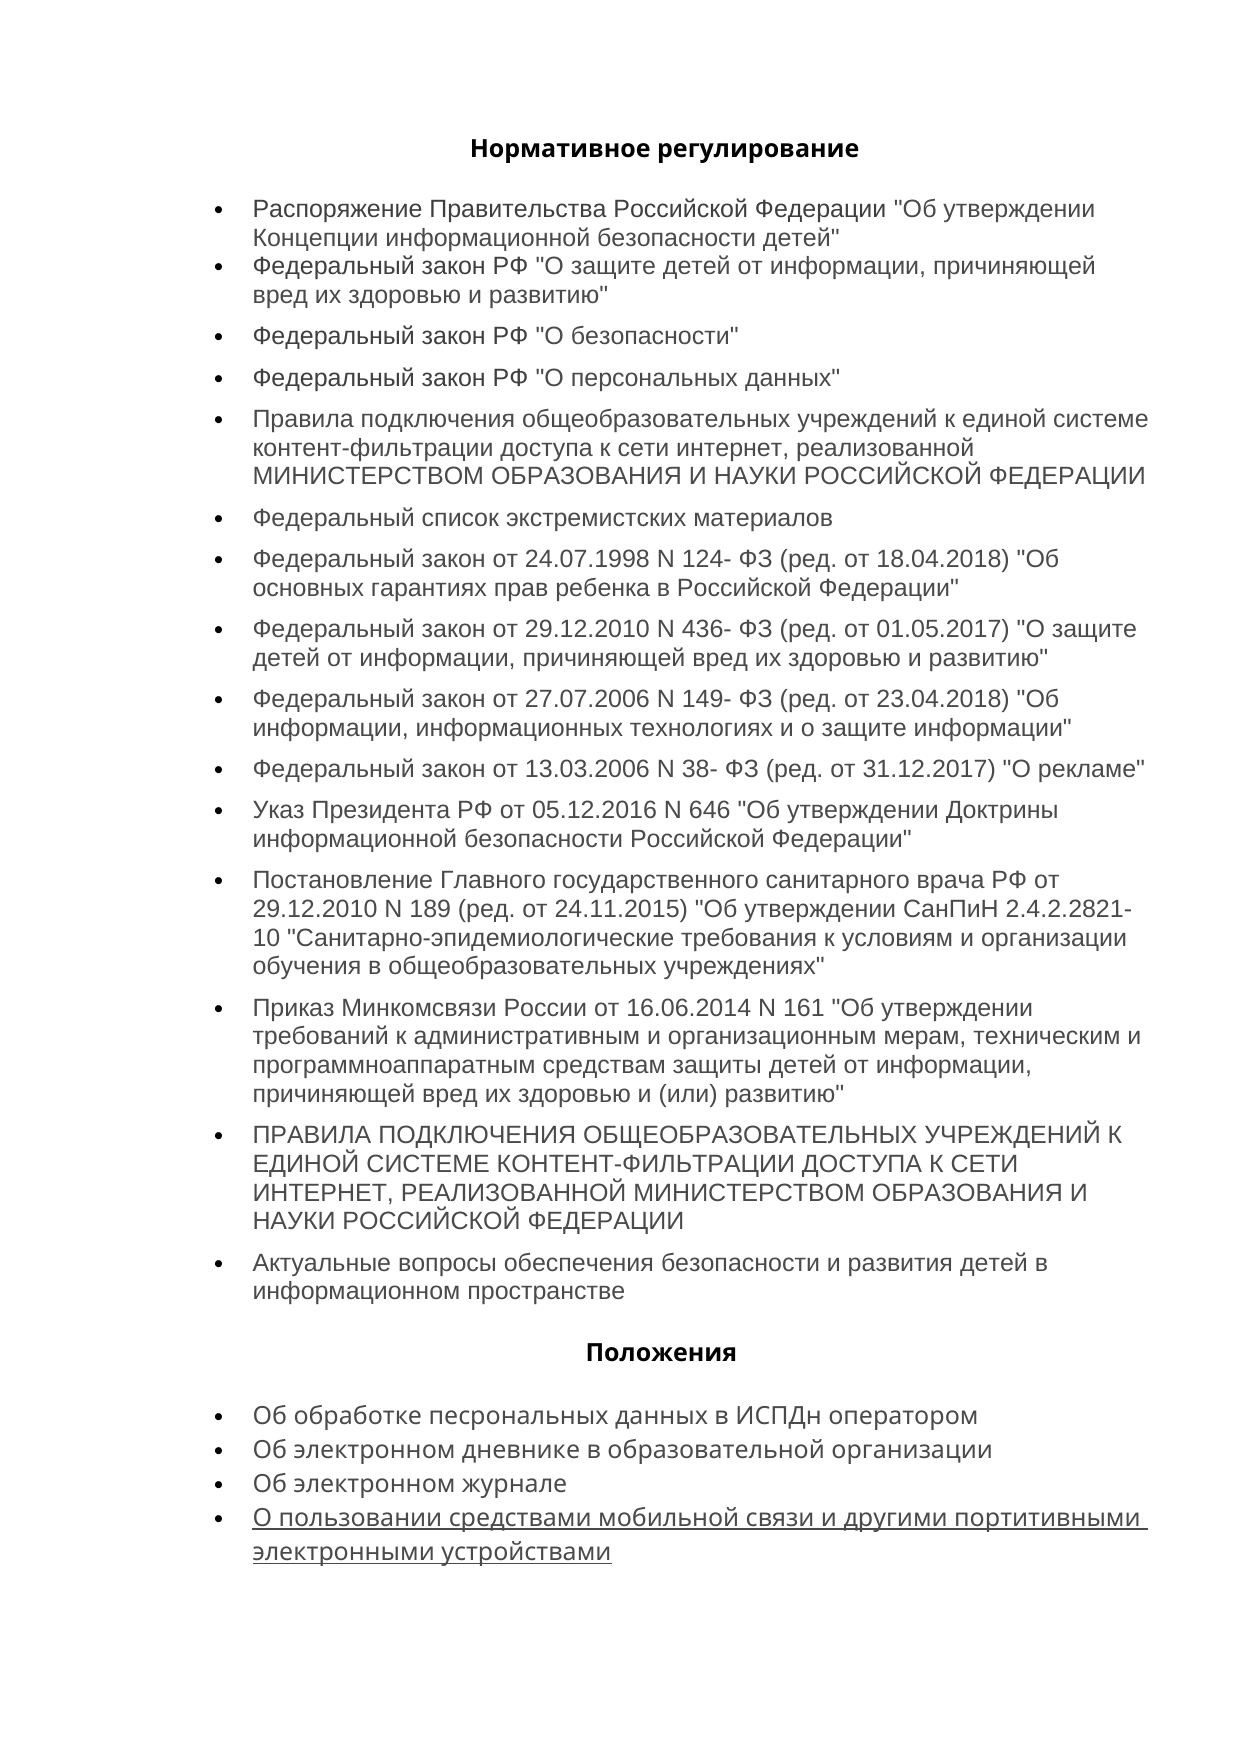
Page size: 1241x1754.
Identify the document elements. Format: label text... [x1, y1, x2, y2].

list Об электронном журнале [215, 1466, 1152, 1500]
list О пользовании средствами мобильной связи и другими портитивными электронными устройствами [215, 1500, 1152, 1568]
list Об обработке песрональных данных в ИСПДн оператором [215, 1397, 1152, 1432]
list Постановление Главного государственного санитарного врача РФ от 29.12.2010 N 189 (ред. от 24.11.2015) "Об утверждении СанПиН 2.4.2.2821-10 "Санитарно-эпидемиологические требования к условиям и организации обучения в общеобразовательных учреждениях" [215, 865, 1152, 980]
list Распоряжение Правительства Российской Федерации "Об утверждении Концепции информационной безопасности детей" [215, 194, 1152, 251]
list Федеральный закон РФ "О защите детей от информации, причиняющей вред их здоровью и развитию" [215, 251, 1152, 309]
list Федеральный закон от 13.03.2006 N 38- ФЗ (ред. от 31.12.2017) "О рекламе" [215, 754, 1152, 783]
list Федеральный закон РФ "О персональных данных" [215, 363, 1152, 391]
list Актуальные вопросы обеспечения безопасности и развития детей в информационном пространстве [215, 1248, 1152, 1305]
list Указ Президента РФ от 05.12.2016 N 646 "Об утверждении Доктрины информационной безопасности Российской Федерации" [215, 795, 1152, 853]
list ПРАВИЛА ПОДКЛЮЧЕНИЯ ОБЩЕОБРАЗОВАТЕЛЬНЫХ УЧРЕЖДЕНИЙ К ЕДИНОЙ СИСТЕМЕ КОНТЕНТ-ФИЛЬТРАЦИИ ДОСТУПА К СЕТИ ИНТЕРНЕТ, РЕАЛИЗОВАННОЙ МИНИСТЕРСТВОМ ОБРАЗОВАНИЯ И НАУКИ РОССИЙСКОЙ ФЕДЕРАЦИИ [215, 1120, 1152, 1235]
list Правила подключения общеобразовательных учреждений к единой системе контент-фильтрации доступа к сети интернет, реализованной МИНИСТЕРСТВОМ ОБРАЗОВАНИЯ И НАУКИ РОССИЙСКОЙ ФЕДЕРАЦИИ [215, 404, 1152, 490]
list Федеральный закон от 27.07.2006 N 149- ФЗ (ред. от 23.04.2018) "Об информации, информационных технологиях и о защите информации" [215, 684, 1152, 741]
list Федеральный закон от 29.12.2010 N 436- ФЗ (ред. от 01.05.2017) "О защите детей от информации, причиняющей вред их здоровью и развитию" [215, 614, 1152, 671]
text Положения [177, 1334, 1152, 1368]
list Федеральный список экстремистских материалов [215, 503, 1152, 531]
list Федеральный закон от 24.07.1998 N 124- ФЗ (ред. от 18.04.2018) "Об основных гарантиях прав ребенка в Российской Федерации" [215, 544, 1152, 601]
list Об электронном дневнике в образовательной организации [215, 1432, 1152, 1466]
list Федеральный закон РФ "О безопасности" [215, 321, 1152, 350]
list Приказ Минкомсвязи России от 16.06.2014 N 161 "Об утверждении требований к административным и организационным мерам, техническим и программноаппаратным средствам защиты детей от информации, причиняющей вред их здоровью и (или) развитию" [215, 993, 1152, 1108]
text Нормативное регулирование [177, 131, 1152, 165]
